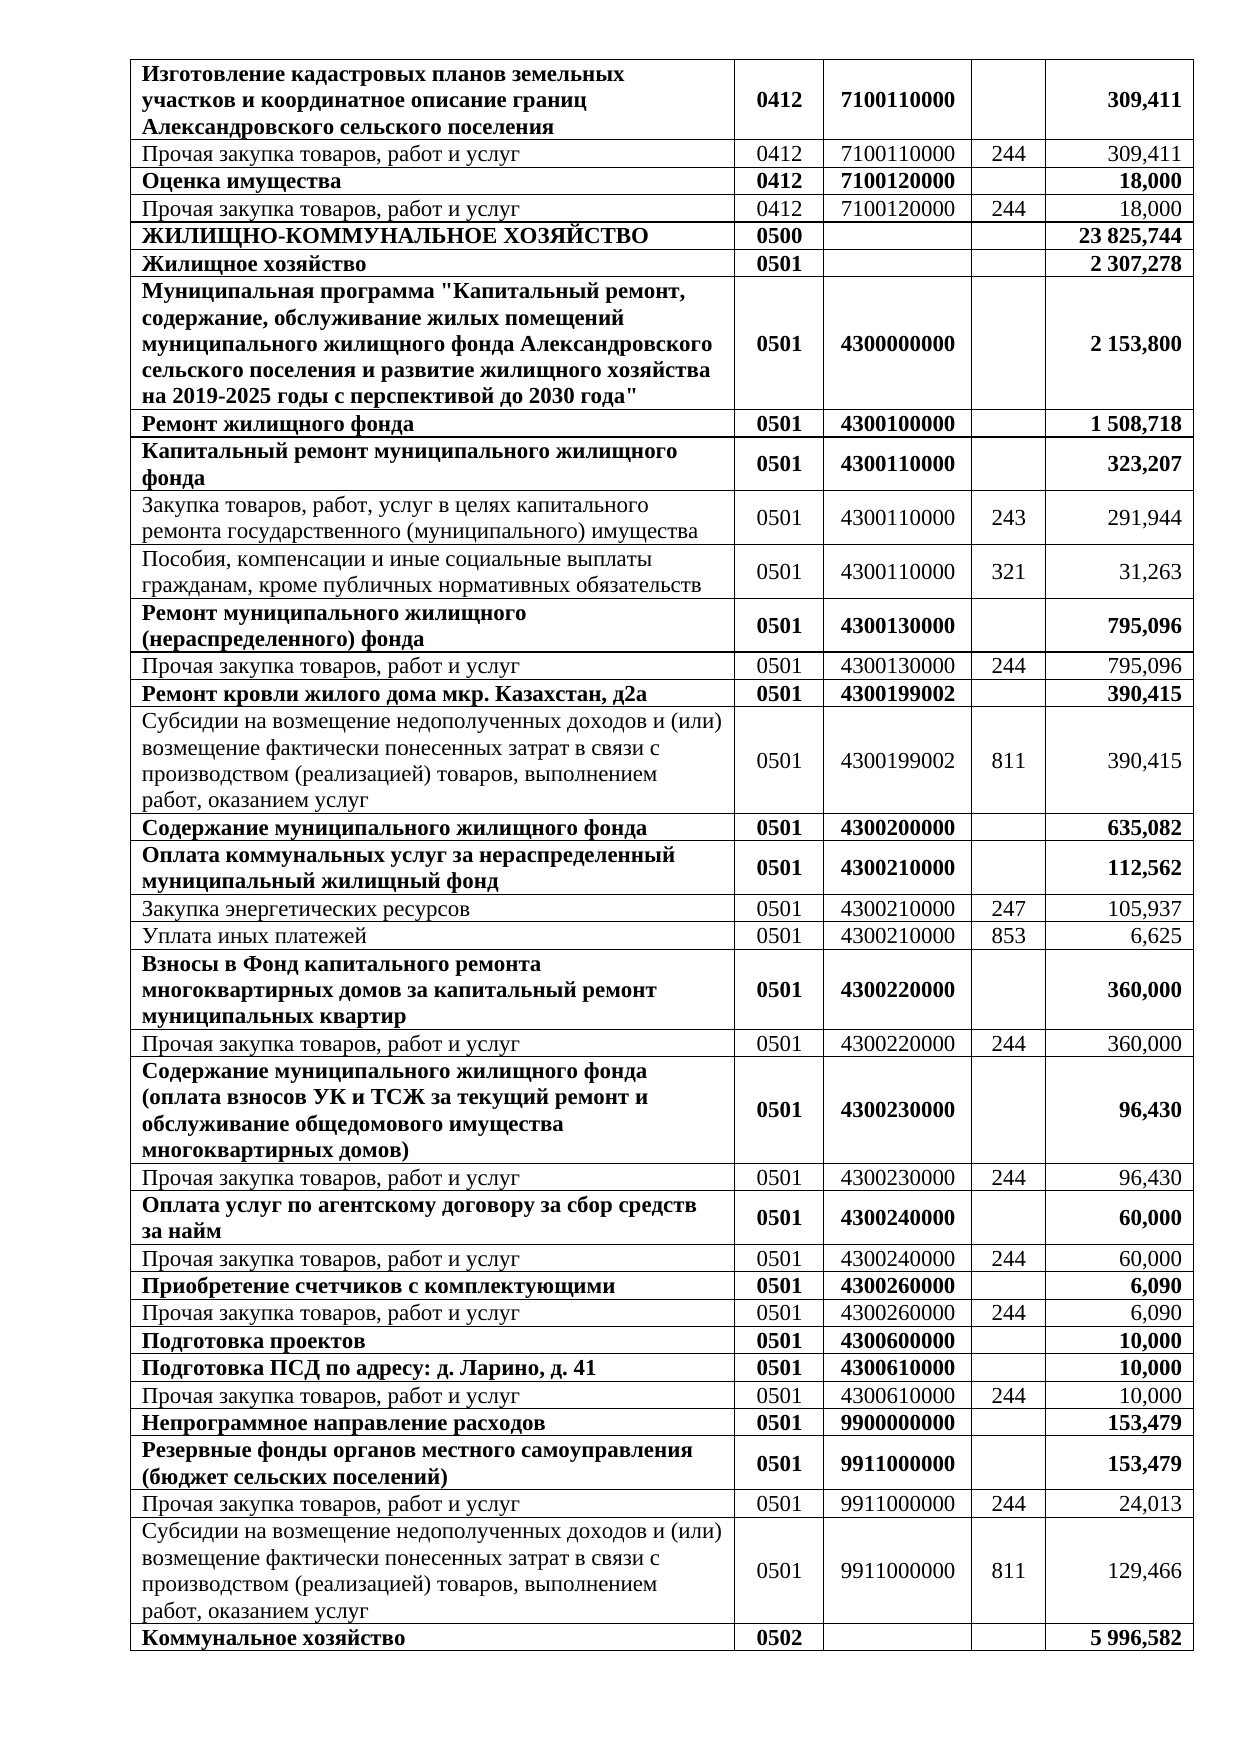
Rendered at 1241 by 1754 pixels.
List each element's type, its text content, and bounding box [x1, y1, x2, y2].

table_cell 0501 [735, 1245, 823, 1271]
table_cell [972, 1354, 1045, 1381]
table_cell 244 [972, 1030, 1045, 1056]
table_cell [972, 438, 1045, 490]
table_cell [824, 250, 971, 276]
table_cell 4300110000 [824, 491, 971, 544]
table_cell Взносы в Фонд капитального ремонта многоквартирных домов за капитальный ремонт муниципальных квартир [131, 950, 734, 1029]
table_cell [824, 223, 971, 249]
table_cell 0501 [735, 1164, 823, 1190]
table_cell 244 [972, 195, 1045, 221]
table_cell 0501 [735, 895, 823, 921]
table_cell 153,479 [1046, 1436, 1193, 1489]
table_cell 4300610000 [824, 1382, 971, 1408]
table_cell 795,096 [1046, 653, 1193, 679]
table_cell 247 [972, 895, 1045, 921]
table_cell 0501 [735, 1272, 823, 1298]
table_cell [972, 841, 1045, 894]
table_cell Прочая закупка товаров, работ и услуг [131, 653, 734, 679]
table_cell 0412 [735, 195, 823, 221]
table_cell 0501 [735, 1409, 823, 1435]
table_cell 5 996,582 [1046, 1624, 1193, 1650]
table_cell [972, 1272, 1045, 1298]
table_cell 10,000 [1046, 1354, 1193, 1381]
table_cell 0501 [735, 599, 823, 651]
table_cell 105,937 [1046, 895, 1193, 921]
table_cell 9911000000 [824, 1436, 971, 1489]
table_cell [972, 277, 1045, 409]
table_cell 0501 [735, 1490, 823, 1517]
table_cell [824, 1624, 971, 1650]
table_cell Прочая закупка товаров, работ и услуг [131, 1490, 734, 1517]
table_cell 4300199002 [824, 707, 971, 813]
table_cell [972, 1327, 1045, 1353]
table_cell 0501 [735, 1436, 823, 1489]
table_cell Оплата коммунальных услуг за нераспределенный муниципальный жилищный фонд [131, 841, 734, 894]
table_cell Пособия, компенсации и иные социальные выплаты гражданам, кроме публичных нормативных обязательств [131, 545, 734, 598]
table_cell 4300220000 [824, 950, 971, 1029]
table_cell 0412 [735, 140, 823, 167]
table_cell 24,013 [1046, 1490, 1193, 1517]
table_cell [972, 950, 1045, 1029]
table_cell 7100110000 [824, 60, 971, 139]
table_cell 309,411 [1046, 140, 1193, 167]
table_cell 0501 [735, 1057, 823, 1162]
table_cell 390,415 [1046, 707, 1193, 813]
table_cell [972, 1057, 1045, 1162]
table_cell 4300000000 [824, 277, 971, 409]
table_cell [972, 60, 1045, 139]
table_cell 291,944 [1046, 491, 1193, 544]
table_cell 0501 [735, 922, 823, 948]
table_cell 4300110000 [824, 438, 971, 490]
table_cell 153,479 [1046, 1409, 1193, 1435]
table_cell 4300240000 [824, 1245, 971, 1271]
table_cell Прочая закупка товаров, работ и услуг [131, 1300, 734, 1326]
table_cell 0501 [735, 1300, 823, 1326]
table_cell Приобретение счетчиков с комплектующими [131, 1272, 734, 1298]
table_cell 6,090 [1046, 1300, 1193, 1326]
table_cell 6,090 [1046, 1272, 1193, 1298]
table_cell Прочая закупка товаров, работ и услуг [131, 140, 734, 167]
table_cell 0501 [735, 950, 823, 1029]
table_cell 129,466 [1046, 1518, 1193, 1623]
table_cell 244 [972, 1382, 1045, 1408]
table_cell 0501 [735, 1191, 823, 1244]
table_cell 18,000 [1046, 195, 1193, 221]
table_cell 9900000000 [824, 1409, 971, 1435]
table_cell [972, 1436, 1045, 1489]
table_cell 0501 [735, 545, 823, 598]
table_cell 31,263 [1046, 545, 1193, 598]
table_cell Изготовление кадастровых планов земельных участков и координатное описание границ Александровского сельского поселения [131, 60, 734, 139]
table_cell 0501 [735, 841, 823, 894]
table_cell 0501 [735, 707, 823, 813]
table_cell 6,625 [1046, 922, 1193, 948]
table_cell 244 [972, 653, 1045, 679]
table_cell Подготовка ПСД по адресу: д. Ларино, д. 41 [131, 1354, 734, 1381]
table_cell 360,000 [1046, 950, 1193, 1029]
table_cell 0501 [735, 1518, 823, 1623]
table_cell Подготовка проектов [131, 1327, 734, 1353]
table_cell 23 825,744 [1046, 223, 1193, 249]
table_cell 323,207 [1046, 438, 1193, 490]
table_cell 9911000000 [824, 1490, 971, 1517]
table_cell 0501 [735, 1354, 823, 1381]
table_cell ЖИЛИЩНО-КОММУНАЛЬНОЕ ХОЗЯЙСТВО [131, 223, 734, 249]
table_cell 7100120000 [824, 168, 971, 194]
table_cell 4300110000 [824, 545, 971, 598]
table_cell 0501 [735, 680, 823, 706]
table_cell 4300210000 [824, 841, 971, 894]
table_cell 4300230000 [824, 1057, 971, 1162]
table_cell Содержание муниципального жилищного фонда [131, 814, 734, 840]
table_cell [972, 680, 1045, 706]
table_cell Закупка энергетических ресурсов [131, 895, 734, 921]
table_cell 4300600000 [824, 1327, 971, 1353]
table_cell 4300240000 [824, 1191, 971, 1244]
table_cell Резервные фонды органов местного самоуправления (бюджет сельских поселений) [131, 1436, 734, 1489]
table_cell 4300200000 [824, 814, 971, 840]
table_cell Прочая закупка товаров, работ и услуг [131, 1382, 734, 1408]
table_cell 96,430 [1046, 1057, 1193, 1162]
table_cell 390,415 [1046, 680, 1193, 706]
table_cell 4300100000 [824, 410, 971, 436]
table_cell 4300610000 [824, 1354, 971, 1381]
table_cell 10,000 [1046, 1327, 1193, 1353]
table_cell 4300210000 [824, 922, 971, 948]
table_cell 4300260000 [824, 1272, 971, 1298]
table_cell 4300130000 [824, 599, 971, 651]
table_cell 0501 [735, 1382, 823, 1408]
table_cell 795,096 [1046, 599, 1193, 651]
table_cell 2 307,278 [1046, 250, 1193, 276]
table_cell 96,430 [1046, 1164, 1193, 1190]
table_cell [972, 410, 1045, 436]
table_cell [972, 223, 1045, 249]
table_cell Прочая закупка товаров, работ и услуг [131, 1164, 734, 1190]
table_cell [972, 1191, 1045, 1244]
table_cell 0501 [735, 250, 823, 276]
table_cell 7100120000 [824, 195, 971, 221]
table_cell Уплата иных платежей [131, 922, 734, 948]
table_cell Оплата услуг по агентскому договору за сбор средств за найм [131, 1191, 734, 1244]
table_cell Непрограммное направление расходов [131, 1409, 734, 1435]
table_cell 0412 [735, 60, 823, 139]
table_cell 18,000 [1046, 168, 1193, 194]
table_cell 1 508,718 [1046, 410, 1193, 436]
table_cell 9911000000 [824, 1518, 971, 1623]
table_cell 4300230000 [824, 1164, 971, 1190]
table_cell 7100110000 [824, 140, 971, 167]
table_cell Содержание муниципального жилищного фонда (оплата взносов УК и ТСЖ за текущий ремонт и обслуживание общедомового имущества многоквартирных домов) [131, 1057, 734, 1162]
table_cell 4300210000 [824, 895, 971, 921]
table_cell 4300260000 [824, 1300, 971, 1326]
table_cell 0501 [735, 410, 823, 436]
table_cell 0501 [735, 277, 823, 409]
table_cell Жилищное хозяйство [131, 250, 734, 276]
table_cell Прочая закупка товаров, работ и услуг [131, 1030, 734, 1056]
table_cell 309,411 [1046, 60, 1193, 139]
table_cell 244 [972, 140, 1045, 167]
table_cell 321 [972, 545, 1045, 598]
table_cell 0501 [735, 653, 823, 679]
table_cell Оценка имущества [131, 168, 734, 194]
table_cell 60,000 [1046, 1191, 1193, 1244]
table_cell 811 [972, 1518, 1045, 1623]
table_cell 360,000 [1046, 1030, 1193, 1056]
table_cell 0412 [735, 168, 823, 194]
table_cell Ремонт жилищного фонда [131, 410, 734, 436]
table_cell 0501 [735, 491, 823, 544]
table_cell Прочая закупка товаров, работ и услуг [131, 1245, 734, 1271]
table_cell Муниципальная программа "Капитальный ремонт, содержание, обслуживание жилых помещений муниципального жилищного фонда Александровского сельского поселения и развитие жилищного хозяйства на 2019-2025 годы с перспективой до 2030 года" [131, 277, 734, 409]
table_cell 635,082 [1046, 814, 1193, 840]
table_cell [972, 814, 1045, 840]
table_cell 243 [972, 491, 1045, 544]
table_cell 4300130000 [824, 653, 971, 679]
table_cell 853 [972, 922, 1045, 948]
table_cell [972, 168, 1045, 194]
table_cell [972, 1624, 1045, 1650]
table_cell Прочая закупка товаров, работ и услуг [131, 195, 734, 221]
table_cell Ремонт кровли жилого дома мкр. Казахстан, д2а [131, 680, 734, 706]
table_cell 0502 [735, 1624, 823, 1650]
table_cell 0500 [735, 223, 823, 249]
table_cell 244 [972, 1245, 1045, 1271]
table_cell [972, 1409, 1045, 1435]
table_cell 2 153,800 [1046, 277, 1193, 409]
table_cell Закупка товаров, работ, услуг в целях капитального ремонта государственного (муниципального) имущества [131, 491, 734, 544]
table_cell 4300220000 [824, 1030, 971, 1056]
table_cell 60,000 [1046, 1245, 1193, 1271]
table_cell 10,000 [1046, 1382, 1193, 1408]
table_cell 0501 [735, 1327, 823, 1353]
table_cell 0501 [735, 814, 823, 840]
table_cell [972, 599, 1045, 651]
table_cell 244 [972, 1164, 1045, 1190]
table_cell Коммунальное хозяйство [131, 1624, 734, 1650]
table_cell 112,562 [1046, 841, 1193, 894]
table_cell 244 [972, 1490, 1045, 1517]
table_cell Капитальный ремонт муниципального жилищного фонда [131, 438, 734, 490]
table_cell Ремонт муниципального жилищного (нераспределенного) фонда [131, 599, 734, 651]
table_cell 4300199002 [824, 680, 971, 706]
table_cell 811 [972, 707, 1045, 813]
table_cell 244 [972, 1300, 1045, 1326]
table_cell 0501 [735, 1030, 823, 1056]
table_cell 0501 [735, 438, 823, 490]
table_cell [972, 250, 1045, 276]
